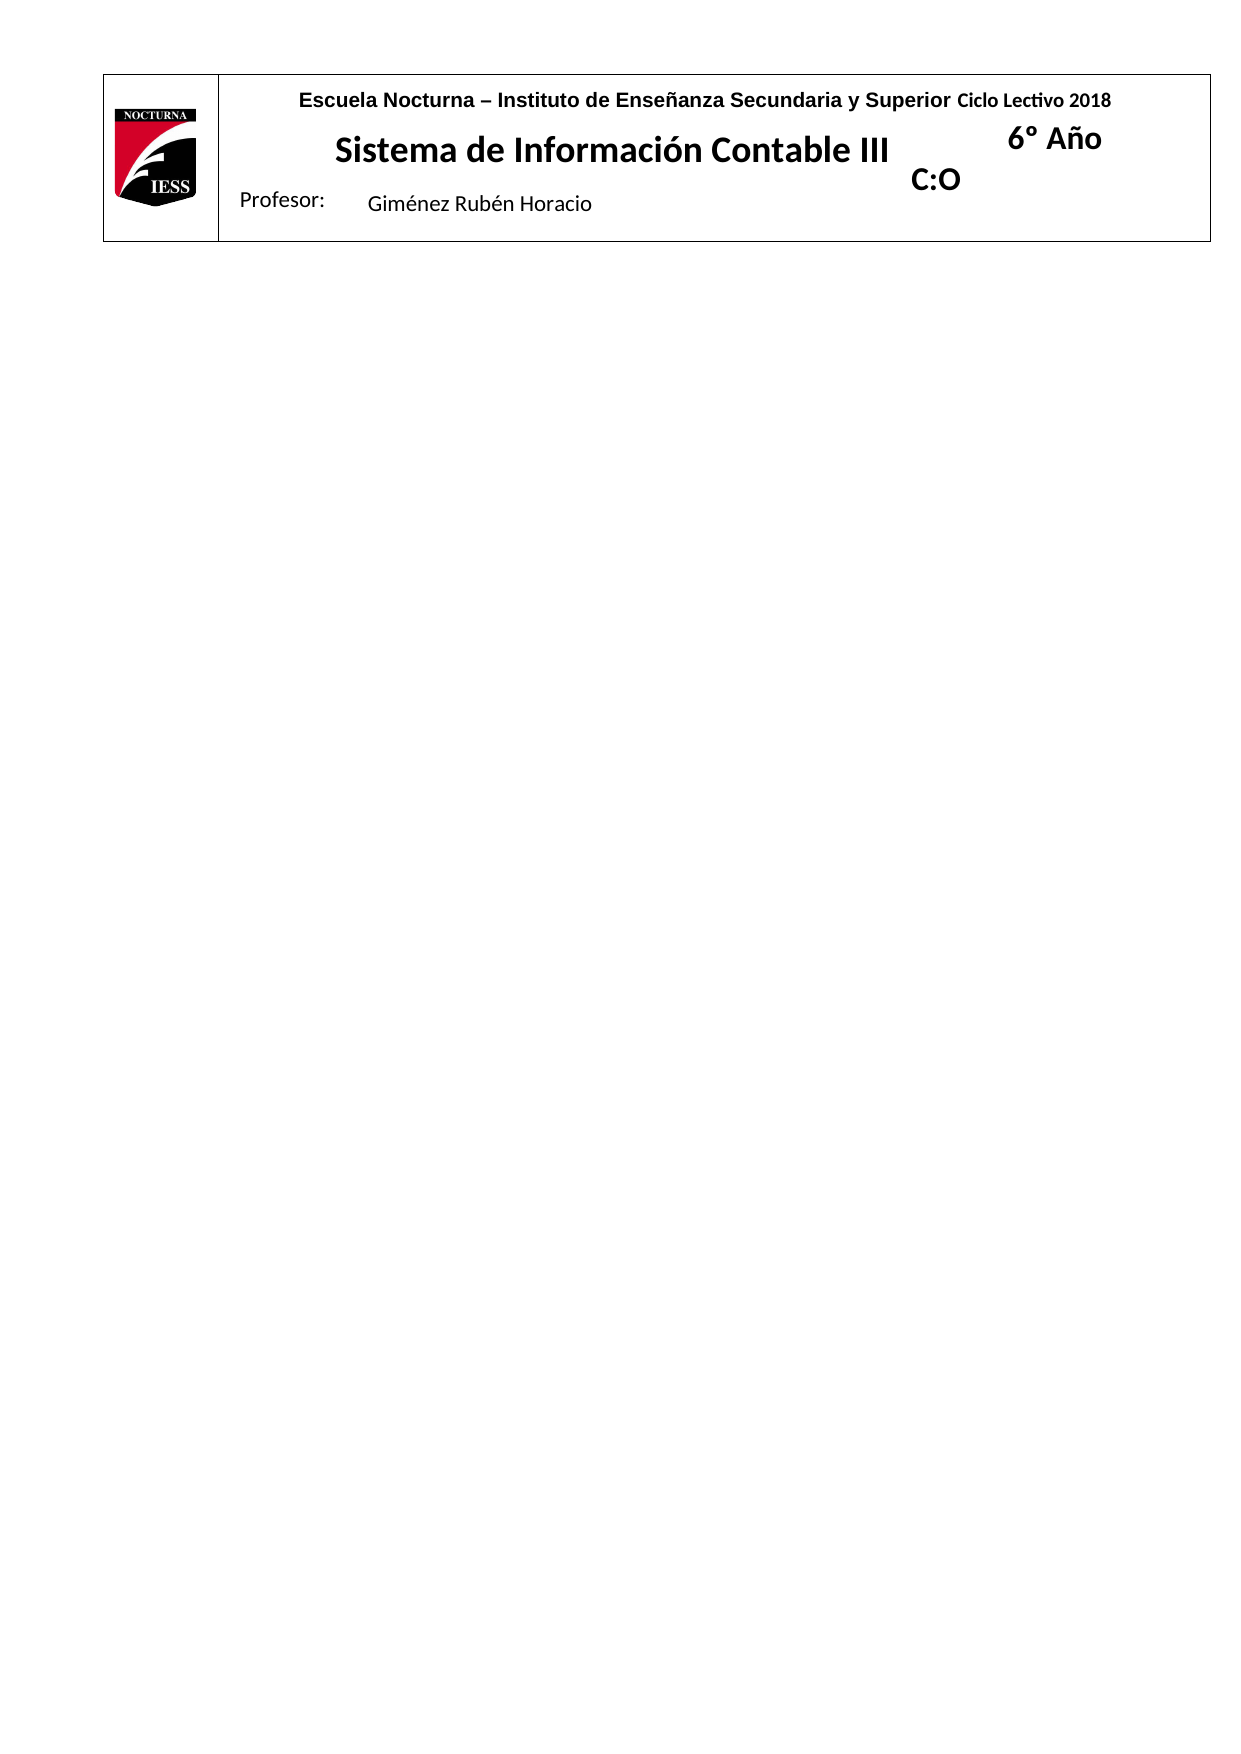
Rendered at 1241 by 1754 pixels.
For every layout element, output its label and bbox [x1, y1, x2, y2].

picture [114, 108, 196, 207]
